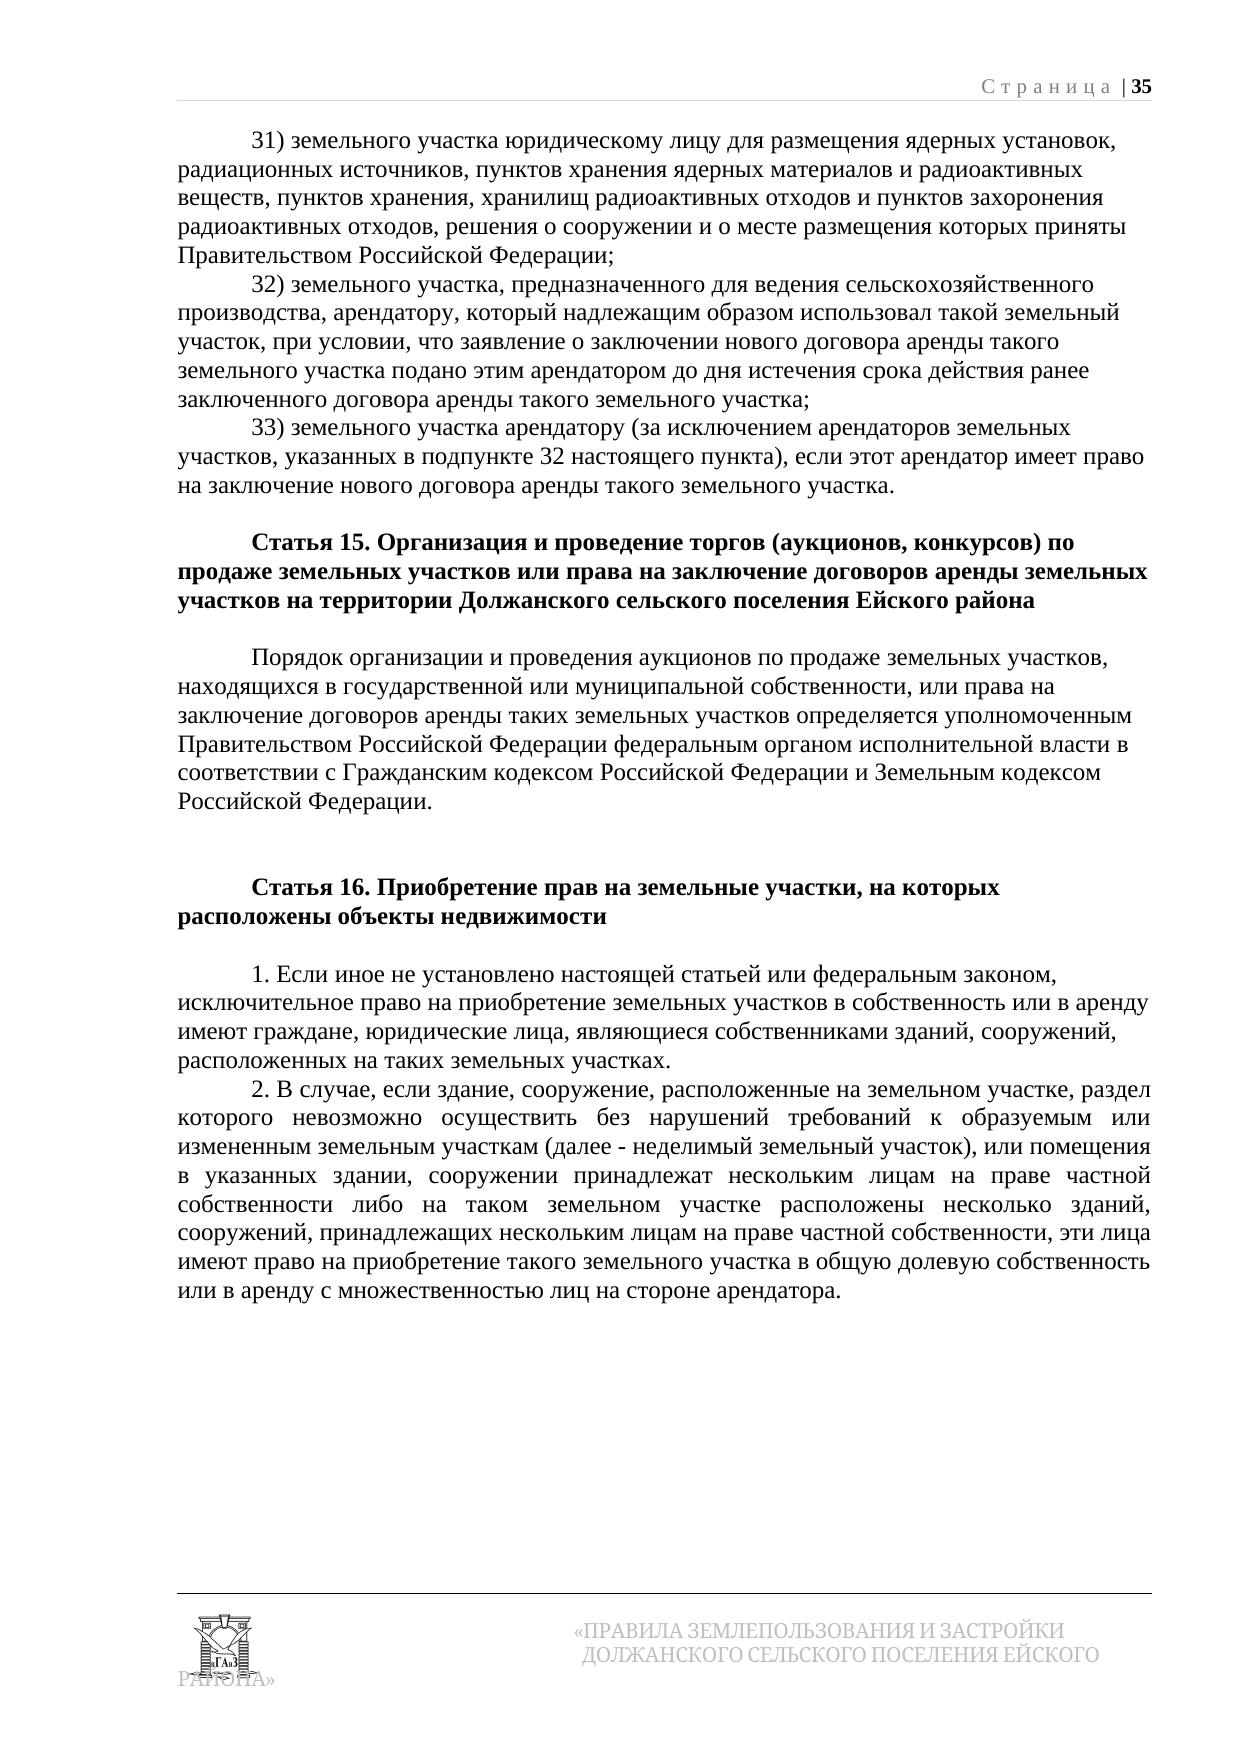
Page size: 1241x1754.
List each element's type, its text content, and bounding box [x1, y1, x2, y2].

text Статья 16. Приобретение прав на земельные участки, на которых расположены объекты недвижимости [177, 872, 1152, 930]
text 33) земельного участка арендатору (за исключением арендаторов земельных участков, указанных в подпункте 32 настоящего пункта), если этот арендатор имеет право на заключение нового договора аренды такого земельного участка. [177, 412, 1152, 499]
text Статья 15. Организация и проведение торгов (аукционов, конкурсов) по продаже земельных участков или права на заключение договоров аренды земельных участков на территории Должанского сельского поселения Ейского района [177, 527, 1152, 614]
text 32) земельного участка, предназначенного для ведения сельскохозяйственного производства, арендатору, который надлежащим образом использовал такой земельный участок, при условии, что заявление о заключении нового договора аренды такого земельного участка подано этим арендатором до дня истечения срока действия ранее заключенного договора аренды такого земельного участка; [177, 269, 1152, 412]
text 1. Если иное не установлено настоящей статьей или федеральным законом, исключительное право на приобретение земельных участков в собственность или в аренду имеют граждане, юридические лица, являющиеся собственниками зданий, сооружений, расположенных на таких земельных участках. [177, 959, 1152, 1074]
text Порядок организации и проведения аукционов по продаже земельных участков, находящихся в государственной или муниципальной собственности, или права на заключение договоров аренды таких земельных участков определяется уполномоченным Правительством Российской Федерации федеральным органом исполнительной власти в соответствии с Гражданским кодексом Российской Федерации и Земельным кодексом Российской Федерации. [177, 642, 1152, 815]
text 31) земельного участка юридическому лицу для размещения ядерных установок, радиационных источников, пунктов хранения ядерных материалов и радиоактивных веществ, пунктов хранения, хранилищ радиоактивных отходов и пунктов захоронения радиоактивных отходов, решения о сооружении и о месте размещения которых приняты Правительством Российской Федерации; [177, 125, 1152, 269]
text 2. В случае, если здание, сооружение, расположенные на земельном участке, раздел которого невозможно осуществить без нарушений требований к образуемым или измененным земельным участкам (далее - неделимый земельный участок), или помещения в указанных здании, сооружении принадлежат нескольким лицам на праве частной собственности либо на таком земельном участке расположены несколько зданий, сооружений, принадлежащих нескольким лицам на праве частной собственности, эти лица имеют право на приобретение такого земельного участка в общую долевую собственность или в аренду с множественностью лиц на стороне арендатора. [177, 1074, 1152, 1304]
picture [223, 1672, 232, 1681]
picture [189, 1613, 259, 1681]
